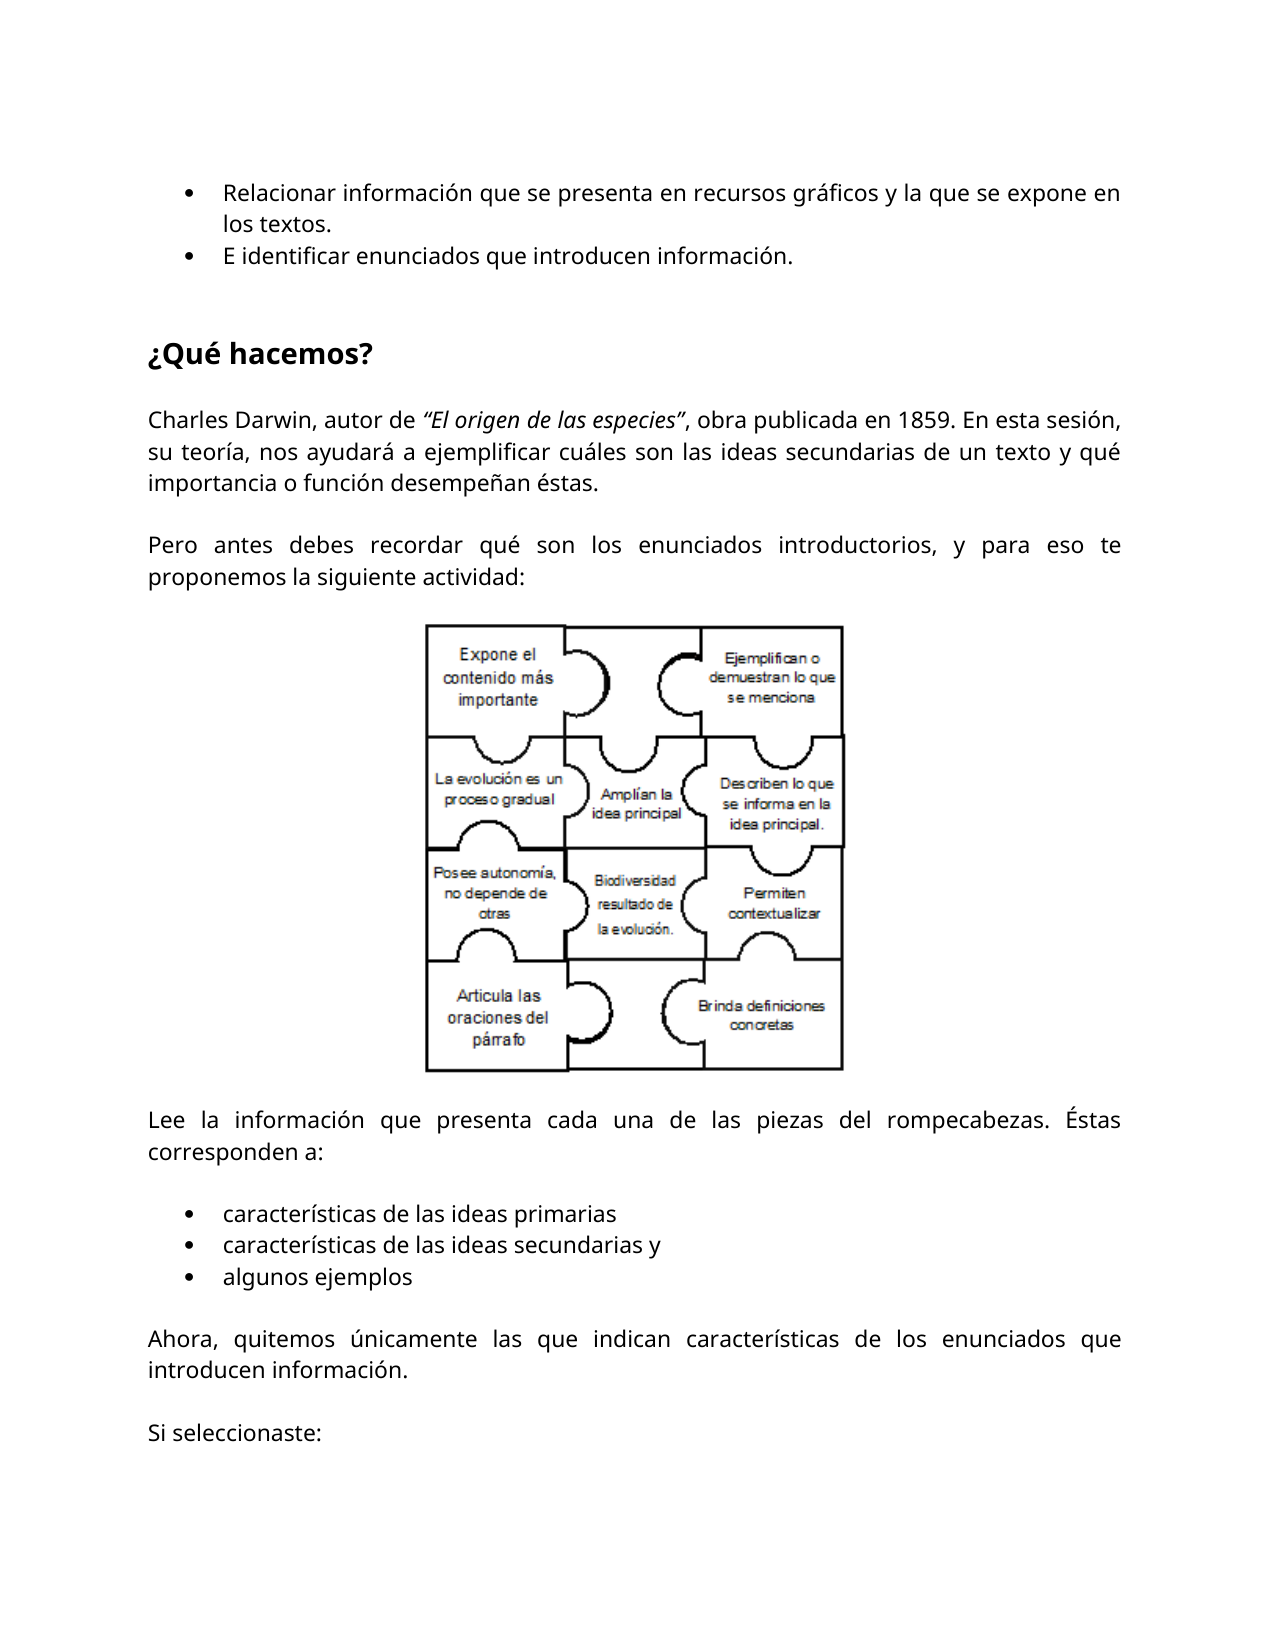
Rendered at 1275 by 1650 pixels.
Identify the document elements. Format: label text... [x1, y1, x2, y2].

text ¿Qué hacemos? [148, 333, 1127, 373]
list características de las ideas secundarias y [185, 1229, 1122, 1261]
picture [424, 623, 847, 1074]
text Lee la información que presenta cada una de las piezas del rompecabezas. Éstas corresponden a: [148, 1104, 1122, 1167]
list características de las ideas primarias [185, 1198, 1122, 1229]
list Relacionar información que se presenta en recursos gráficos y la que se expone en los textos. [185, 177, 1122, 240]
text Charles Darwin, autor de “El origen de las especies”, obra publicada en 1859. En esta sesión, su teoría, nos ayudará a ejemplificar cuáles son las ideas secundarias de un texto y qué importancia o función desempeñan éstas. [148, 404, 1122, 498]
list algunos ejemplos [185, 1261, 1122, 1292]
text Pero antes debes recordar qué son los enunciados introductorios, y para eso te proponemos la siguiente actividad: [148, 529, 1122, 592]
text Ahora, quitemos únicamente las que indican características de los enunciados que introducen información. [148, 1323, 1122, 1386]
list E identificar enunciados que introducen información. [185, 240, 1122, 271]
text Si seleccionaste: [148, 1417, 1122, 1448]
